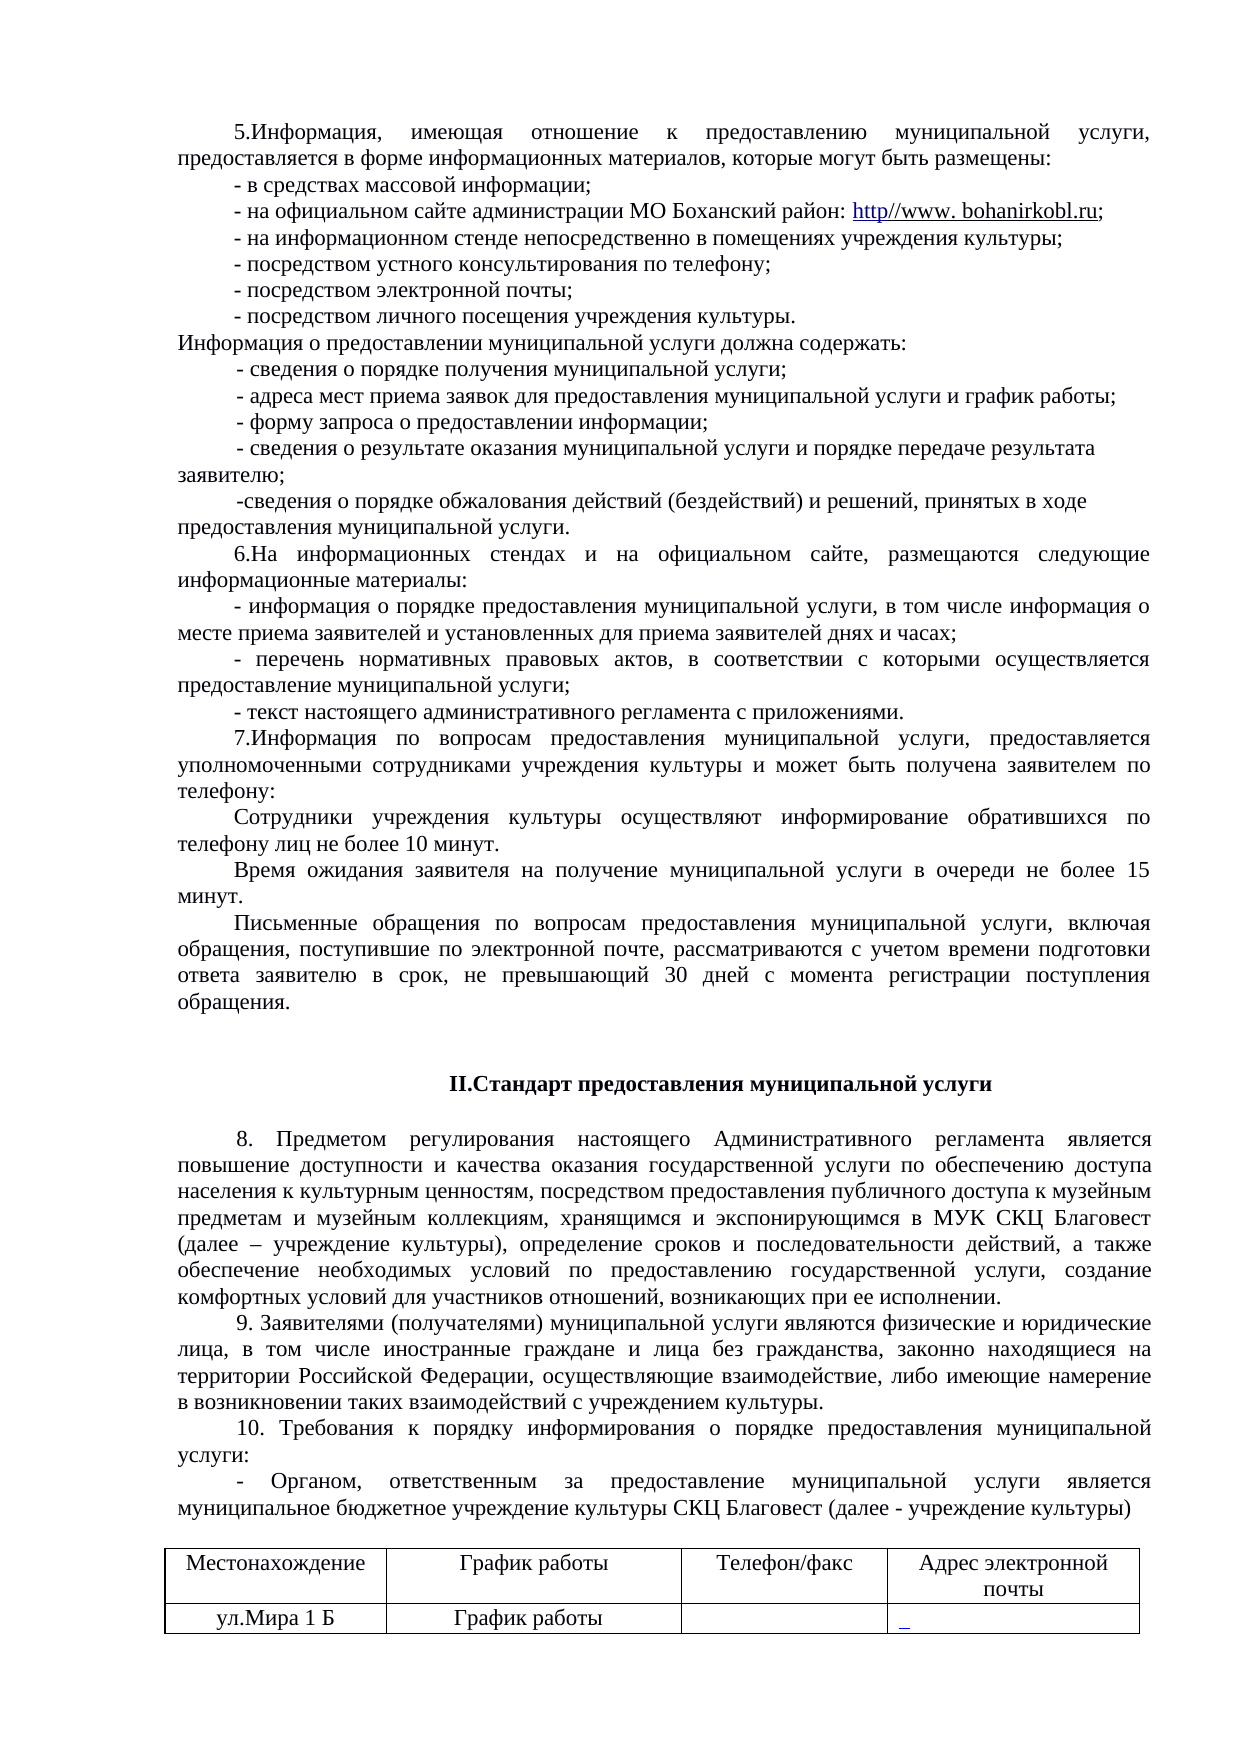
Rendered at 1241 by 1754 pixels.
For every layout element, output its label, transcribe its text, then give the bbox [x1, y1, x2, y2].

text 8. Предметом регулирования настоящего Административного регламента является повышение доступности и качества оказания государственной услуги по обеспечению доступа населения к культурным ценностям, посредством предоставления публичного доступа к музейным предметам и музейным коллекциям, хранящимся и экспонирующимся в МУК СКЦ Благовест (далее – учреждение культуры), определение сроков и последовательности действий, а также обеспечение необходимых условий по предоставлению государственной услуги, создание комфортных условий для участников отношений, возникающих при ее исполнении. [177, 1124, 1152, 1309]
table_cell [888, 1604, 1139, 1632]
text Время ожидания заявителя на получение муниципальной услуги в очереди не более 15 минут. [177, 856, 1152, 909]
list II.Стандарт предоставления муниципальной услуги [290, 1070, 1152, 1097]
table_cell [682, 1604, 887, 1632]
table_header Телефон/факс [682, 1549, 887, 1603]
table_header График работы [387, 1549, 681, 1603]
text - на официальном сайте администрации МО Боханский район: http//www. bohanirkobl.ru; [177, 197, 1152, 223]
text 6.На информационных стендах и на официальном сайте, размещаются следующие информационные материалы: [177, 540, 1152, 592]
table_header Местонахождение [166, 1549, 386, 1603]
text - форму запроса о предоставлении информации; [177, 408, 1152, 434]
text - посредством личного посещения учреждения культуры. [177, 303, 1152, 329]
text Письменные обращения по вопросам предоставления муниципальной услуги, включая обращения, поступившие по электронной почте, рассматриваются с учетом времени подготовки ответа заявителю в срок, не превышающий 30 дней с момента регистрации поступления обращения. [177, 909, 1152, 1014]
text - на информационном стенде непосредственно в помещениях учреждения культуры; [177, 223, 1152, 250]
text - перечень нормативных правовых актов, в соответствии с которыми осуществляется предоставление муниципальной услуги; [177, 645, 1152, 698]
text Сотрудники учреждения культуры осуществляют информирование обратившихся по телефону лиц не более 10 минут. [177, 803, 1152, 856]
text - информация о порядке предоставления муниципальной услуги, в том числе информация о месте приема заявителей и установленных для приема заявителей днях и часах; [177, 592, 1152, 645]
text 10. Требования к порядку информирования о порядке предоставления муниципальной услуги: [177, 1414, 1152, 1467]
text -сведения о порядке обжалования действий (бездействий) и решений, принятых в ходе предоставления муниципальной услуги. [177, 487, 1152, 540]
text Информация о предоставлении муниципальной услуги должна содержать: [177, 329, 1152, 355]
text - адреса мест приема заявок для предоставления муниципальной услуги и график работы; [177, 382, 1152, 408]
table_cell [387, 1604, 681, 1632]
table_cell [166, 1604, 386, 1632]
table_header Адрес электронной почты [888, 1549, 1139, 1603]
text - Органом, ответственным за предоставление муниципальной услуги является муниципальное бюджетное учреждение культуры СКЦ Благовест (далее - учреждение культуры) [177, 1467, 1152, 1520]
text - сведения о порядке получения муниципальной услуги; [177, 355, 1152, 382]
text 7.Информация по вопросам предоставления муниципальной услуги, предоставляется уполномоченными сотрудниками учреждения культуры и может быть получена заявителем по телефону: [177, 724, 1152, 803]
text 5.Информация, имеющая отношение к предоставлению муниципальной услуги, предоставляется в форме информационных материалов, которые могут быть размещены: [177, 118, 1152, 171]
text - посредством устного консультирования по телефону; [177, 250, 1152, 276]
text - сведения о результате оказания муниципальной услуги и порядке передаче результата заявителю; [177, 434, 1152, 487]
text - текст настоящего административного регламента с приложениями. [177, 698, 1152, 724]
text 9. Заявителями (получателями) муниципальной услуги являются физические и юридические лица, в том числе иностранные граждане и лица без гражданства, законно находящиеся на территории Российской Федерации, осуществляющие взаимодействие, либо имеющие намерение в возникновении таких взаимодействий с учреждением культуры. [177, 1309, 1152, 1414]
text - в средствах массовой информации; [177, 171, 1152, 197]
text - посредством электронной почты; [177, 276, 1152, 303]
